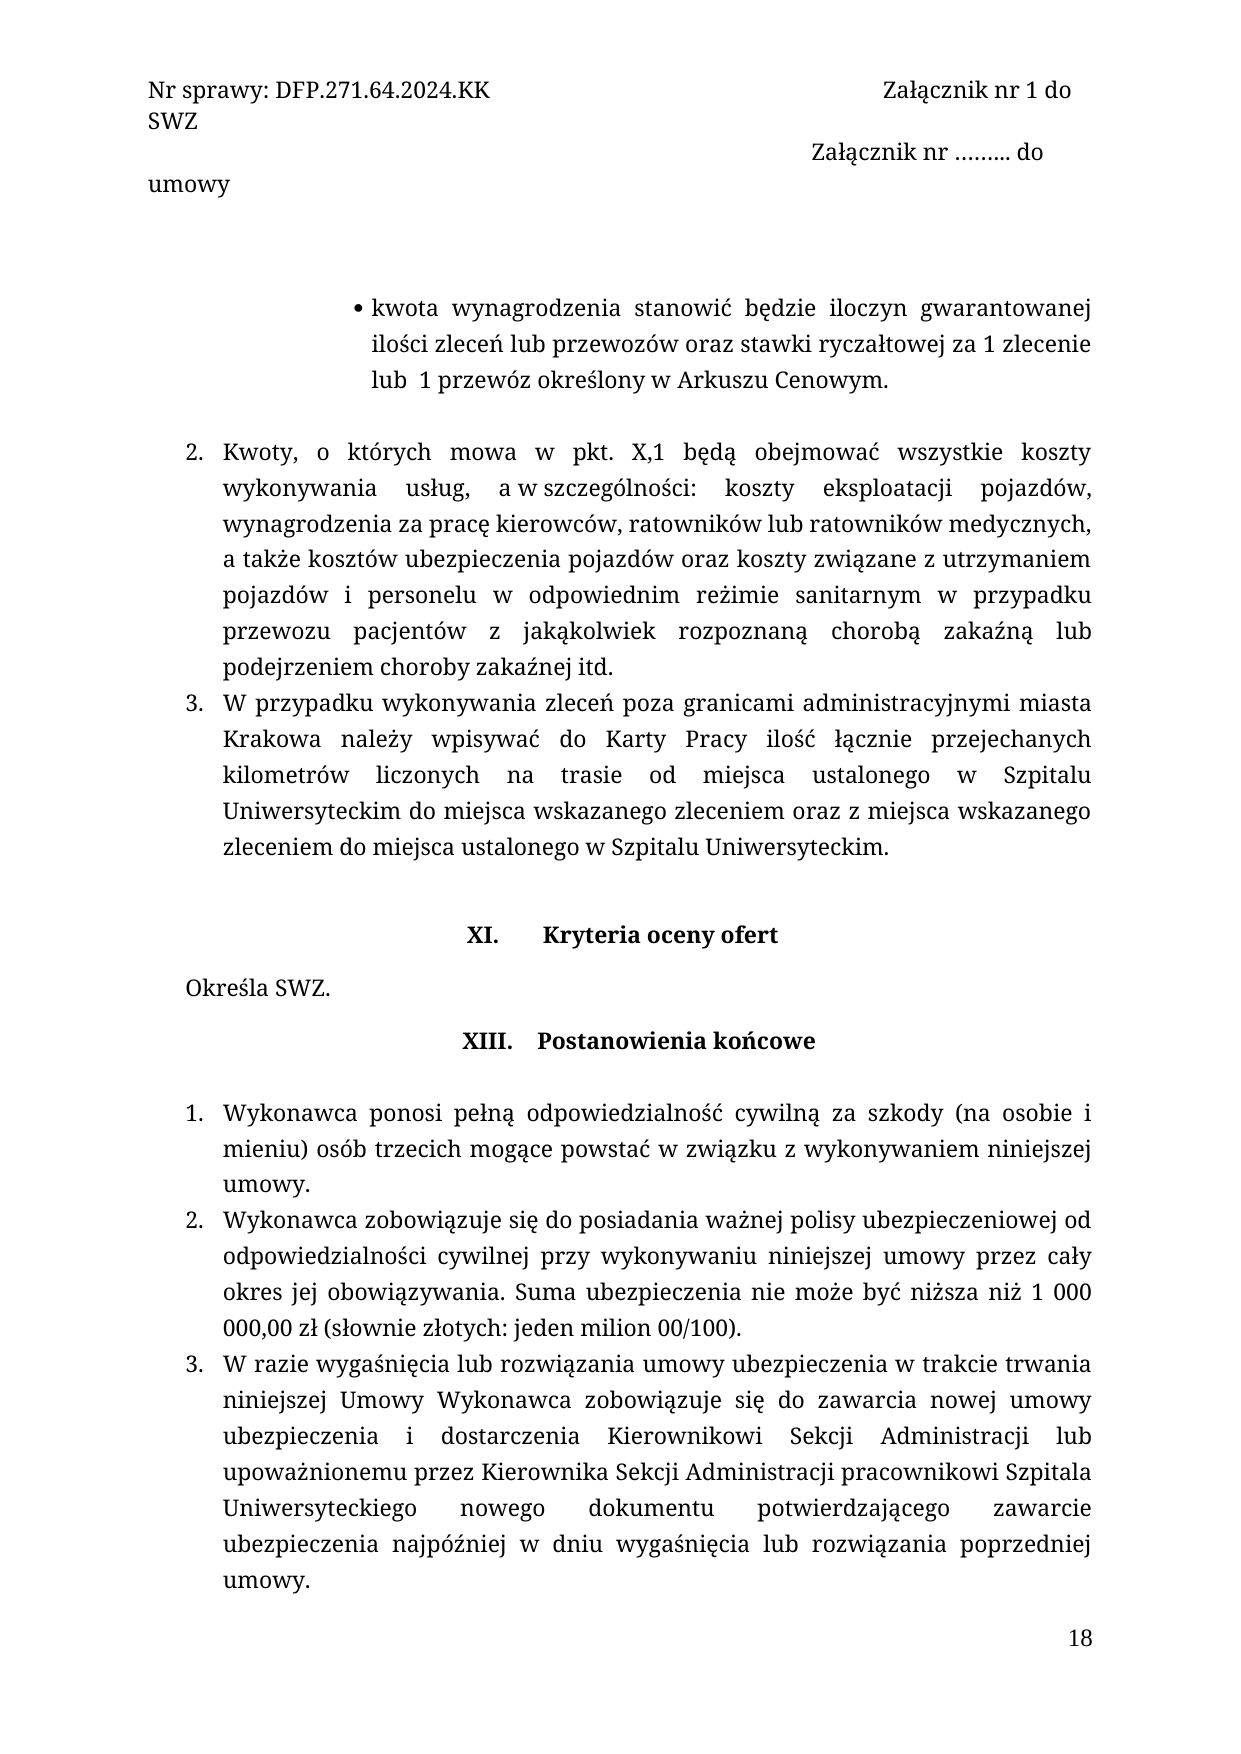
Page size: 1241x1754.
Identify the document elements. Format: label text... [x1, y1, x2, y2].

list Wykonawca ponosi pełną odpowiedzialność cywilną za szkody (na osobie i mieniu) osób trzecich mogące powstać w związku z wykonywaniem niniejszej umowy. [185, 1097, 1093, 1200]
list W przypadku wykonywania zleceń poza granicami administracyjnymi miasta Krakowa należy wpisywać do Karty Pracy ilość łącznie przejechanych kilometrów liczonych na trasie od miejsca ustalonego w Szpitalu Uniwersyteckim do miejsca wskazanego zleceniem oraz z miejsca wskazanego zleceniem do miejsca ustalonego w Szpitalu Uniwersyteckim. [185, 687, 1093, 862]
text Określa SWZ. [185, 972, 1093, 1003]
list Postanowienia końcowe [185, 1025, 1093, 1056]
list Kryteria oceny ofert [185, 919, 1093, 951]
list Kwoty, o których mowa w pkt. X,1 będą obejmować wszystkie koszty wykonywania usług, a w szczególności: koszty eksploatacji pojazdów, wynagrodzenia za pracę kierowców, ratowników lub ratowników medycznych, a także kosztów ubezpieczenia pojazdów oraz koszty związane z utrzymaniem pojazdów i personelu w odpowiednim reżimie sanitarnym w przypadku przewozu pacjentów z jakąkolwiek rozpoznaną chorobą zakaźną lub podejrzeniem choroby zakaźnej itd. [185, 436, 1093, 682]
list Wykonawca zobowiązuje się do posiadania ważnej polisy ubezpieczeniowej od odpowiedzialności cywilnej przy wykonywaniu niniejszej umowy przez cały okres jej obowiązywania. Suma ubezpieczenia nie może być niższa niż 1 000 000,00 zł (słownie złotych: jeden milion 00/100). [185, 1204, 1093, 1343]
list W razie wygaśnięcia lub rozwiązania umowy ubezpieczenia w trakcie trwania niniejszej Umowy Wykonawca zobowiązuje się do zawarcia nowej umowy ubezpieczenia i dostarczenia Kierownikowi Sekcji Administracji lub upoważnionemu przez Kierownika Sekcji Administracji pracownikowi Szpitala Uniwersyteckiego nowego dokumentu potwierdzającego zawarcie ubezpieczenia najpóźniej w dniu wygaśnięcia lub rozwiązania poprzedniej umowy. [185, 1348, 1093, 1595]
list kwota wynagrodzenia stanowić będzie iloczyn gwarantowanej ilości zleceń lub przewozów oraz stawki ryczałtowej za 1 zlecenie lub 1 przewóz określony w Arkuszu Cenowym. [354, 292, 1093, 395]
